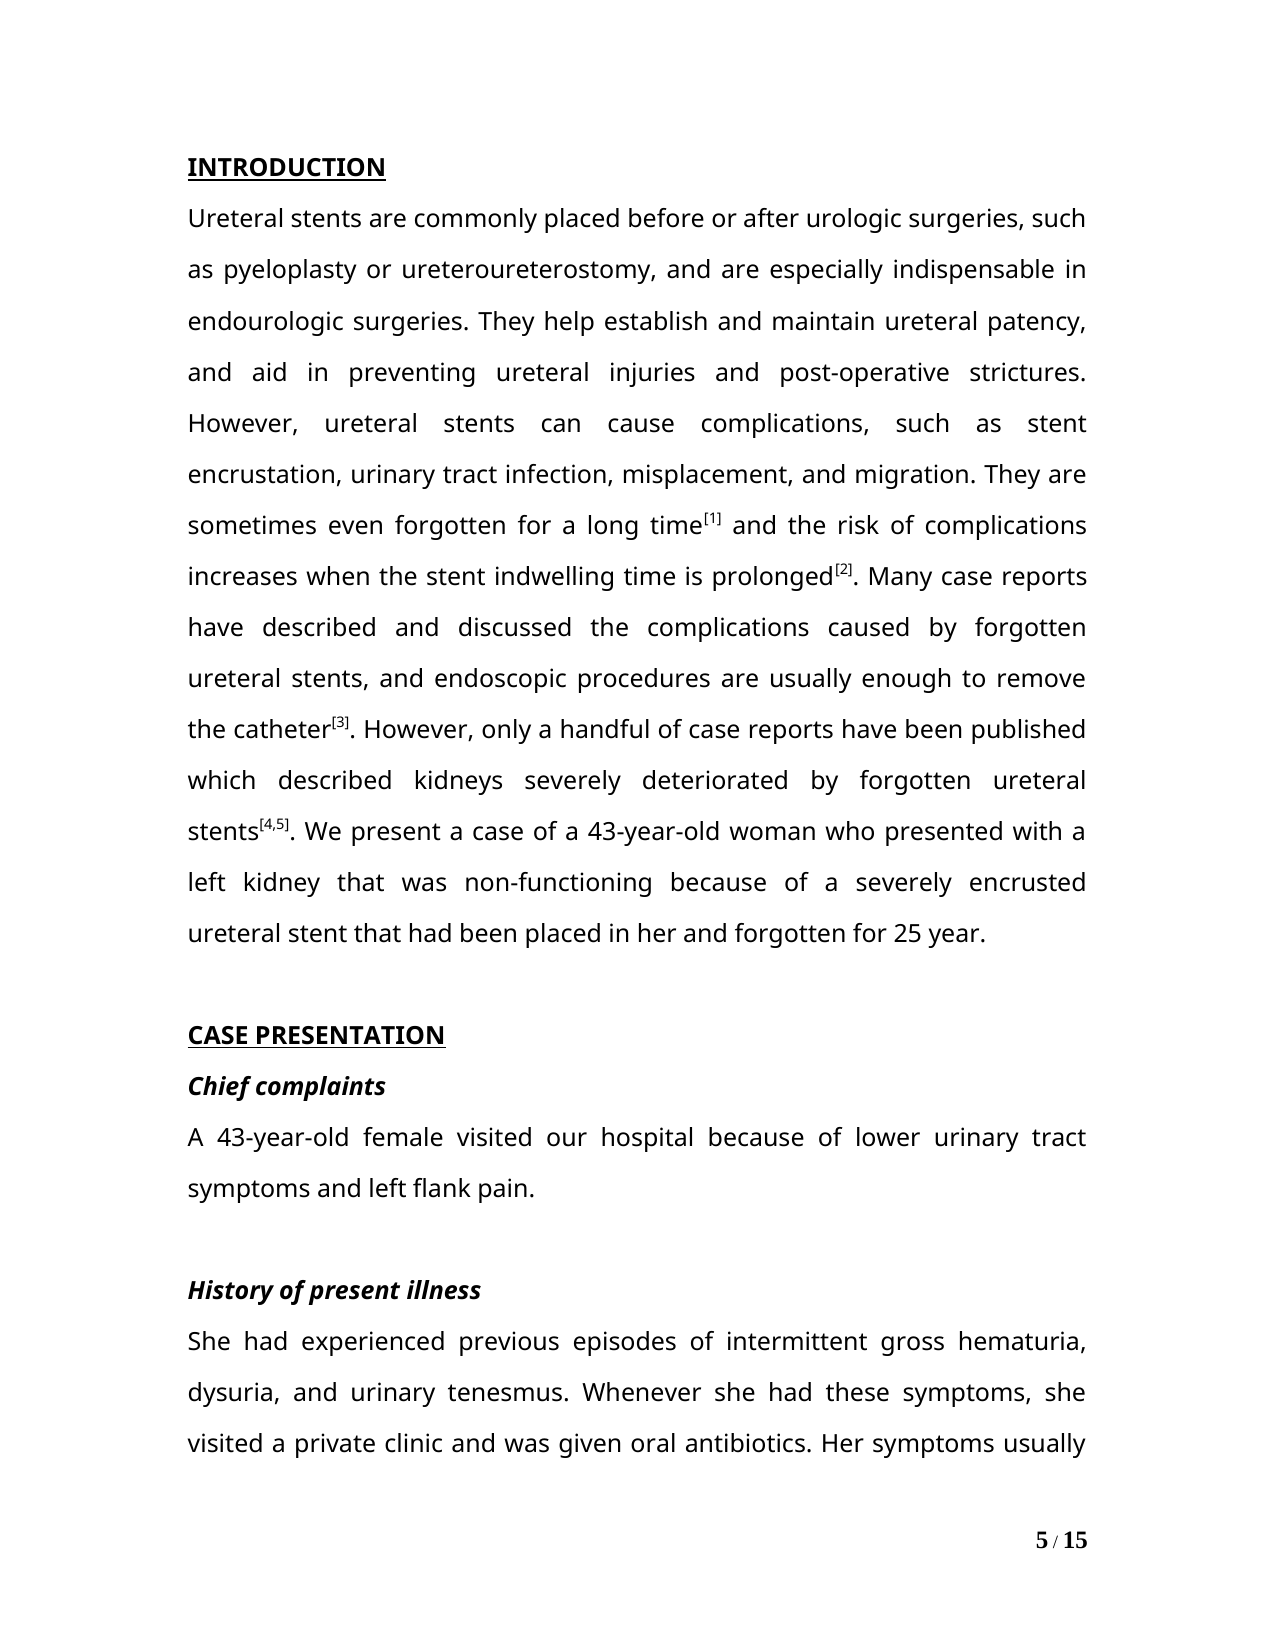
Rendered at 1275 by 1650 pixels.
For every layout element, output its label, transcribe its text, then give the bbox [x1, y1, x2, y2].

text A 43-year-old female visited our hospital because of lower urinary tract symptoms and left flank pain. [187, 1120, 1087, 1205]
text Ureteral stents are commonly placed before or after urologic surgeries, such as pyeloplasty or ureteroureterostomy, and are especially indispensable in endourologic surgeries. They help establish and maintain ureteral patency, and aid in preventing ureteral injuries and post-operative strictures. However, ureteral stents can cause complications, such as stent encrustation, urinary tract infection, misplacement, and migration. They are sometimes even forgotten for a long time[1] and the risk of complications increases when the stent indwelling time is prolonged[2]. Many case reports have described and discussed the complications caused by forgotten ureteral stents, and endoscopic procedures are usually enough to remove the catheter[3]. However, only a handful of case reports have been published which described kidneys severely deteriorated by forgotten ureteral stents[4,5]. We present a case of a 43-year-old woman who presented with a left kidney that was non-functioning because of a severely encrusted ureteral stent that had been placed in her and forgotten for 25 year. [187, 201, 1087, 950]
text Chief complaints [187, 1069, 1087, 1103]
text CASE PRESENTATION [187, 1018, 1087, 1052]
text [187, 1324, 1087, 1460]
text History of present illness [187, 1273, 1087, 1307]
text INTRODUCTION [187, 150, 1087, 184]
